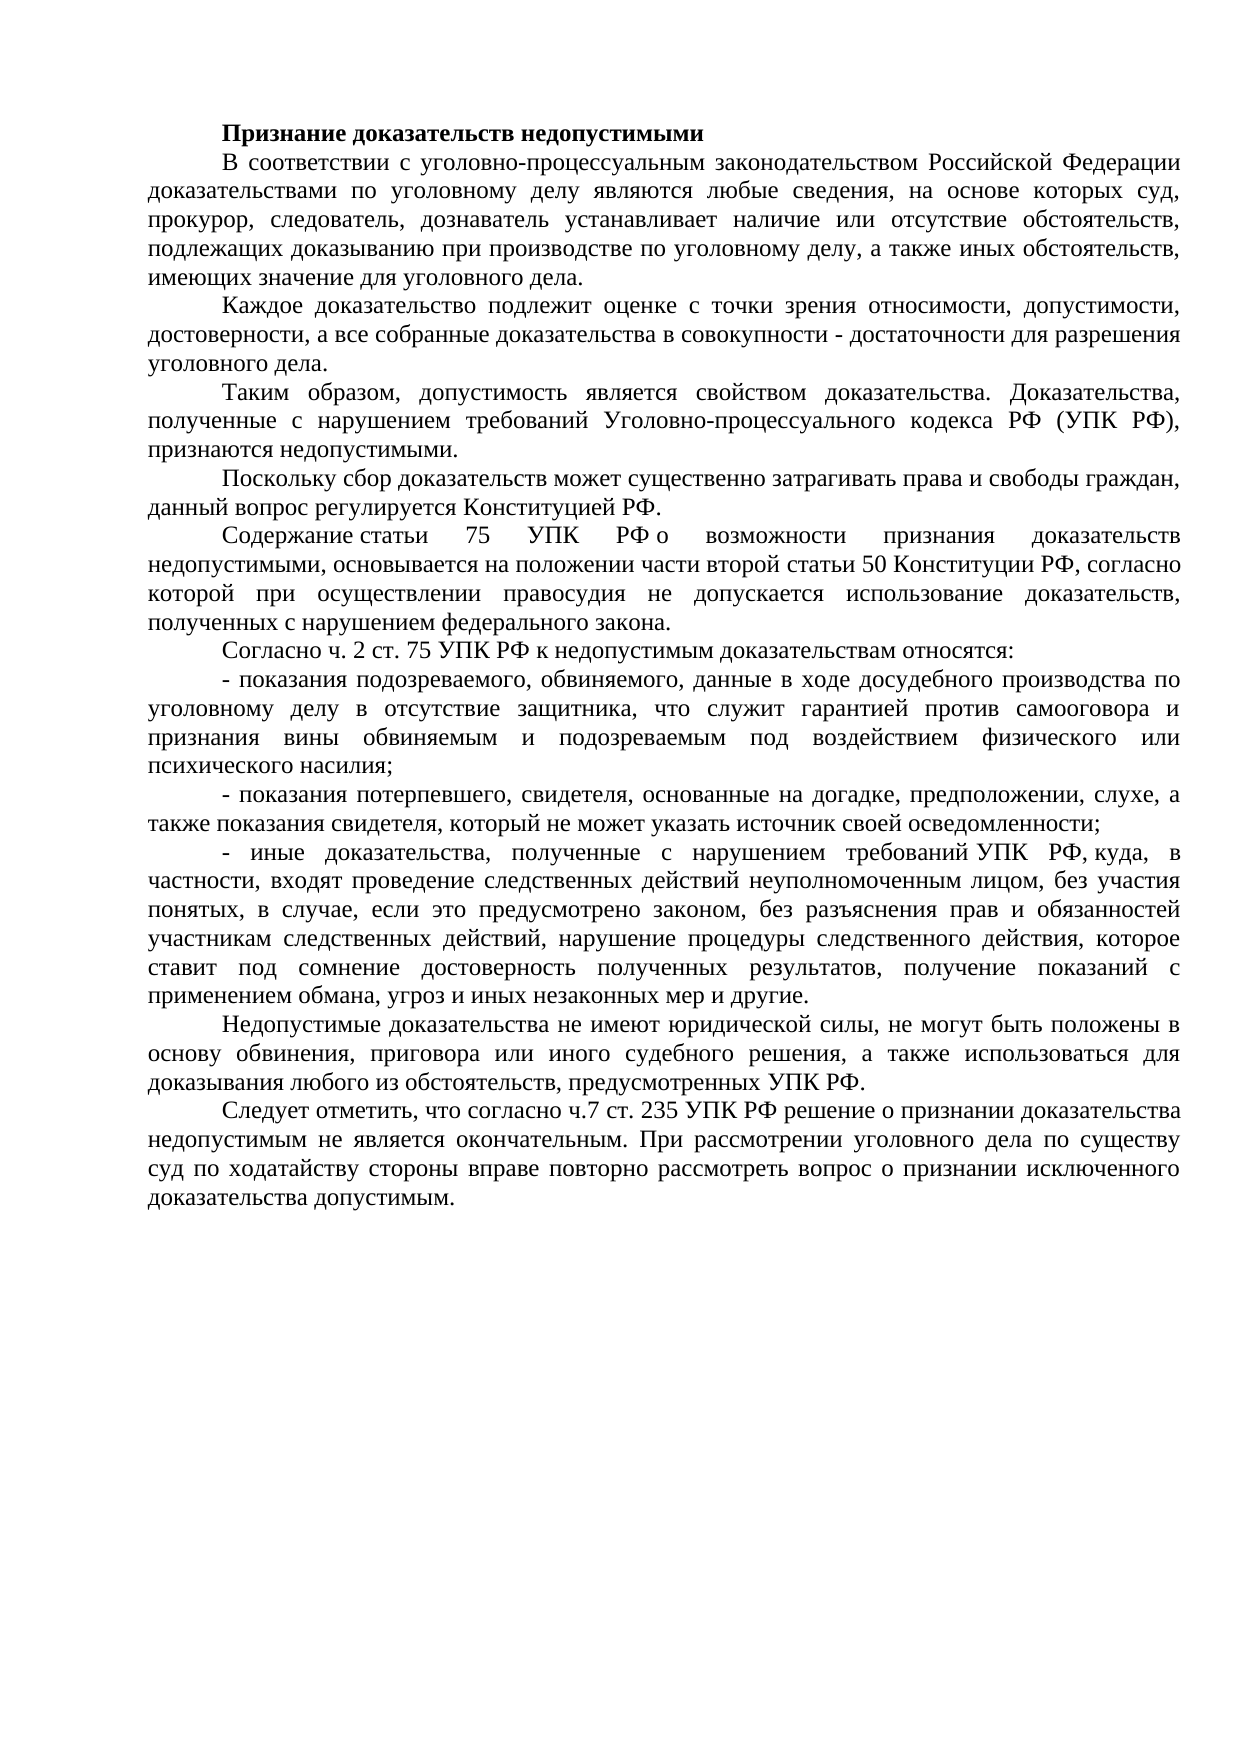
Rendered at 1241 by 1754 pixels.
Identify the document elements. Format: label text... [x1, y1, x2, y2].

text В соответствии с уголовно-процессуальным законодательством Российской Федерации доказательствами по уголовному делу являются любые сведения, на основе которых суд, прокурор, следователь, дознаватель устанавливает наличие или отсутствие обстоятельств, подлежащих доказыванию при производстве по уголовному делу, а также иных обстоятельств, имеющих значение для уголовного дела. [148, 147, 1181, 291]
text Согласно ч. 2 ст. 75 УПК РФ к недопустимым доказательствам относятся: [148, 636, 1181, 664]
text Следует отметить, что согласно ч.7 ст. 235 УПК РФ решение о признании доказательства недопустимым не является окончательным. При рассмотрении уголовного дела по существу суд по ходатайству стороны вправе повторно рассмотреть вопрос о признании исключенного доказательства допустимым. [148, 1096, 1181, 1211]
text - показания потерпевшего, свидетеля, основанные на догадке, предположении, слухе, а также показания свидетеля, который не может указать источник своей осведомленности; [148, 779, 1181, 837]
text Таким образом, допустимость является свойством доказательства. Доказательства, полученные с нарушением требований Уголовно-процессуального кодекса РФ (УПК РФ), признаются недопустимыми. [148, 377, 1181, 463]
text Недопустимые доказательства не имеют юридической силы, не могут быть положены в основу обвинения, приговора или иного судебного решения, а также использоваться для доказывания любого из обстоятельств, предусмотренных УПК РФ. [148, 1009, 1181, 1096]
text Каждое доказательство подлежит оценке с точки зрения относимости, допустимости, достоверности, а все собранные доказательства в совокупности - достаточности для разрешения уголовного дела. [148, 291, 1181, 377]
text - иные доказательства, полученные с нарушением требований УПК РФ, куда, в частности, входят проведение следственных действий неуполномоченным лицом, без участия понятых, в случае, если это предусмотрено законом, без разъяснения прав и обязанностей участникам следственных действий, нарушение процедуры следственного действия, которое ставит под сомнение достоверность полученных результатов, получение показаний с применением обмана, угроз и иных незаконных мер и другие. [148, 837, 1181, 1009]
text Поскольку сбор доказательств может существенно затрагивать права и свободы граждан, данный вопрос регулируется Конституцией РФ. [148, 463, 1181, 521]
text Содержание статьи 75 УПК РФ о возможности признания доказательств недопустимыми, основывается на положении части второй статьи 50 Конституции РФ, согласно которой при осуществлении правосудия не допускается использование доказательств, полученных с нарушением федерального закона. [148, 521, 1181, 636]
text - показания подозреваемого, обвиняемого, данные в ходе досудебного производства по уголовному делу в отсутствие защитника, что служит гарантией против самооговора и признания вины обвиняемым и подозреваемым под воздействием физического или психического насилия; [148, 664, 1181, 779]
text Признание доказательств недопустимыми [148, 118, 1181, 147]
